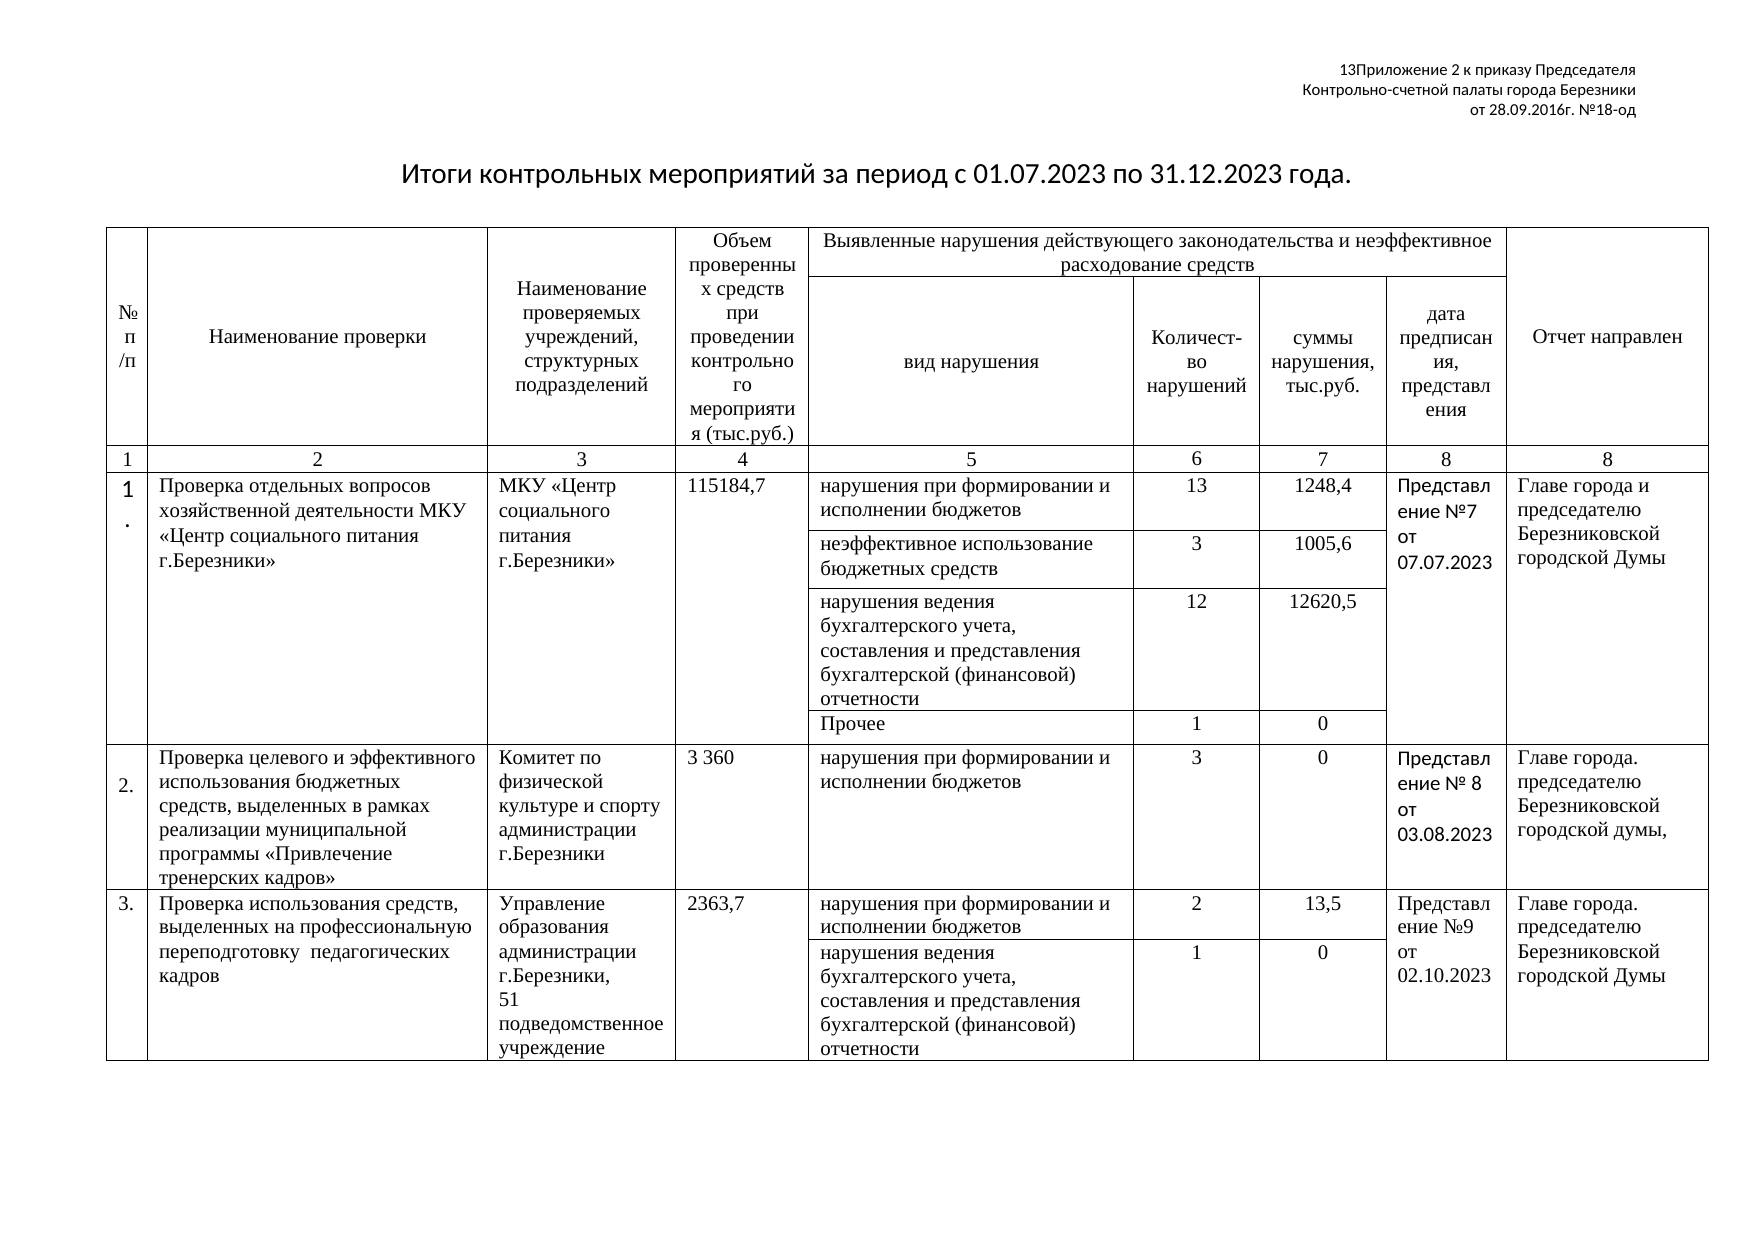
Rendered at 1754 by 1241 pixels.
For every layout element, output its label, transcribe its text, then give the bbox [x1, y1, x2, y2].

table_cell 2 [1134, 890, 1259, 938]
table_cell 8 [1387, 446, 1506, 472]
table_cell 3 [1134, 531, 1259, 588]
table_cell Проверка целевого и эффективного использования бюджетных средств, выделенных в рамках реализации муниципальной программы «Привлечение тренерских кадров» [148, 745, 487, 889]
table_header Отчет направлен [1507, 228, 1708, 444]
table_cell МКУ «Центр социального питания г.Березники» [488, 473, 675, 744]
table_cell 13 [1134, 473, 1259, 530]
table_cell вид нарушения [809, 277, 1133, 444]
table_cell 0 [1260, 745, 1386, 889]
table_cell 8 [1507, 446, 1708, 472]
table_cell нарушения ведения бухгалтерского учета, составления и представления бухгалтерской (финансовой) отчетности [809, 589, 1133, 710]
table_cell 3 [1134, 745, 1259, 889]
table_cell 12 [1134, 589, 1259, 710]
text Контрольно-счетной палаты города Березники [118, 79, 1636, 100]
table_cell 0 [1260, 711, 1386, 744]
table_cell 115184,7 [676, 473, 808, 744]
table_cell Комитет по физической культуре и спорту администрации г.Березники [488, 745, 675, 889]
table_cell 12620,5 [1260, 589, 1386, 710]
text Итоги контрольных мероприятий за период с 01.07.2023 по 31.12.2023 года. [118, 156, 1636, 191]
text от 28.09.2016г. №18-од [118, 100, 1636, 120]
table_cell дата предписания, представления [1387, 277, 1506, 444]
table_cell Главе города и председателю Березниковской городской Думы [1507, 473, 1708, 744]
table_header Объем проверенных средств при проведении контрольного мероприятия (тыс.руб.) [676, 228, 808, 444]
table_cell Проверка отдельных вопросов хозяйственной деятельности МКУ «Центр социального питания г.Березники» [148, 473, 487, 744]
table_cell 1. [107, 473, 147, 744]
table_cell 5 [809, 446, 1133, 472]
table_cell Представление №9 от 02.10.2023 [1387, 890, 1506, 1060]
table_cell 0 [1260, 940, 1386, 1060]
table_header Наименование проверяемых учреждений, структурных подразделений [488, 228, 675, 444]
table_cell 2 [148, 446, 487, 472]
table_cell 1 [1134, 940, 1259, 1060]
table_cell Прочее [809, 711, 1133, 744]
table_cell 3. [107, 890, 147, 1060]
table_cell Главе города. председателю Березниковской городской думы, [1507, 745, 1708, 889]
table_cell 13,5 [1260, 890, 1386, 938]
table_cell 2363,7 [676, 890, 808, 1060]
table_cell 1 [1134, 711, 1259, 744]
table_cell 2. [107, 745, 147, 889]
table_cell Проверка использования средств, выделенных на профессиональную переподготовку педагогических кадров [148, 890, 487, 1060]
table_cell Количест-во нарушений [1134, 277, 1259, 444]
table_header Наименование проверки [148, 228, 487, 444]
table_cell суммы нарушения, тыс.руб. [1260, 277, 1386, 444]
table_header № п/п [107, 228, 147, 444]
table_cell 6 [1134, 446, 1259, 472]
table_cell неэффективное использование бюджетных средств [809, 531, 1133, 588]
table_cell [809, 940, 1133, 1060]
table_cell 1005,6 [1260, 531, 1386, 588]
table_cell 4 [676, 446, 808, 472]
table_cell нарушения при формировании и исполнении бюджетов [809, 890, 1133, 938]
text 13Приложение 2 к приказу Председателя [118, 59, 1636, 79]
table_cell 7 [1260, 446, 1386, 472]
table_cell нарушения при формировании и исполнении бюджетов [809, 473, 1133, 530]
table_cell 1 [107, 446, 147, 472]
table_cell Управление образования администрации г.Березники, 51 подведомственное учреждение [488, 890, 675, 1060]
table_cell 3 360 [676, 745, 808, 889]
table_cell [1507, 890, 1708, 1060]
table_cell 3 [488, 446, 675, 472]
table_cell 1248,4 [1260, 473, 1386, 530]
table_cell Представление № 8 от 03.08.2023 [1387, 745, 1506, 889]
table_cell нарушения при формировании и исполнении бюджетов [809, 745, 1133, 889]
table_cell Представление №7 от 07.07.2023 [1387, 473, 1506, 744]
table_header Выявленные нарушения действующего законодательства и неэффективное расходование средств [809, 228, 1506, 276]
